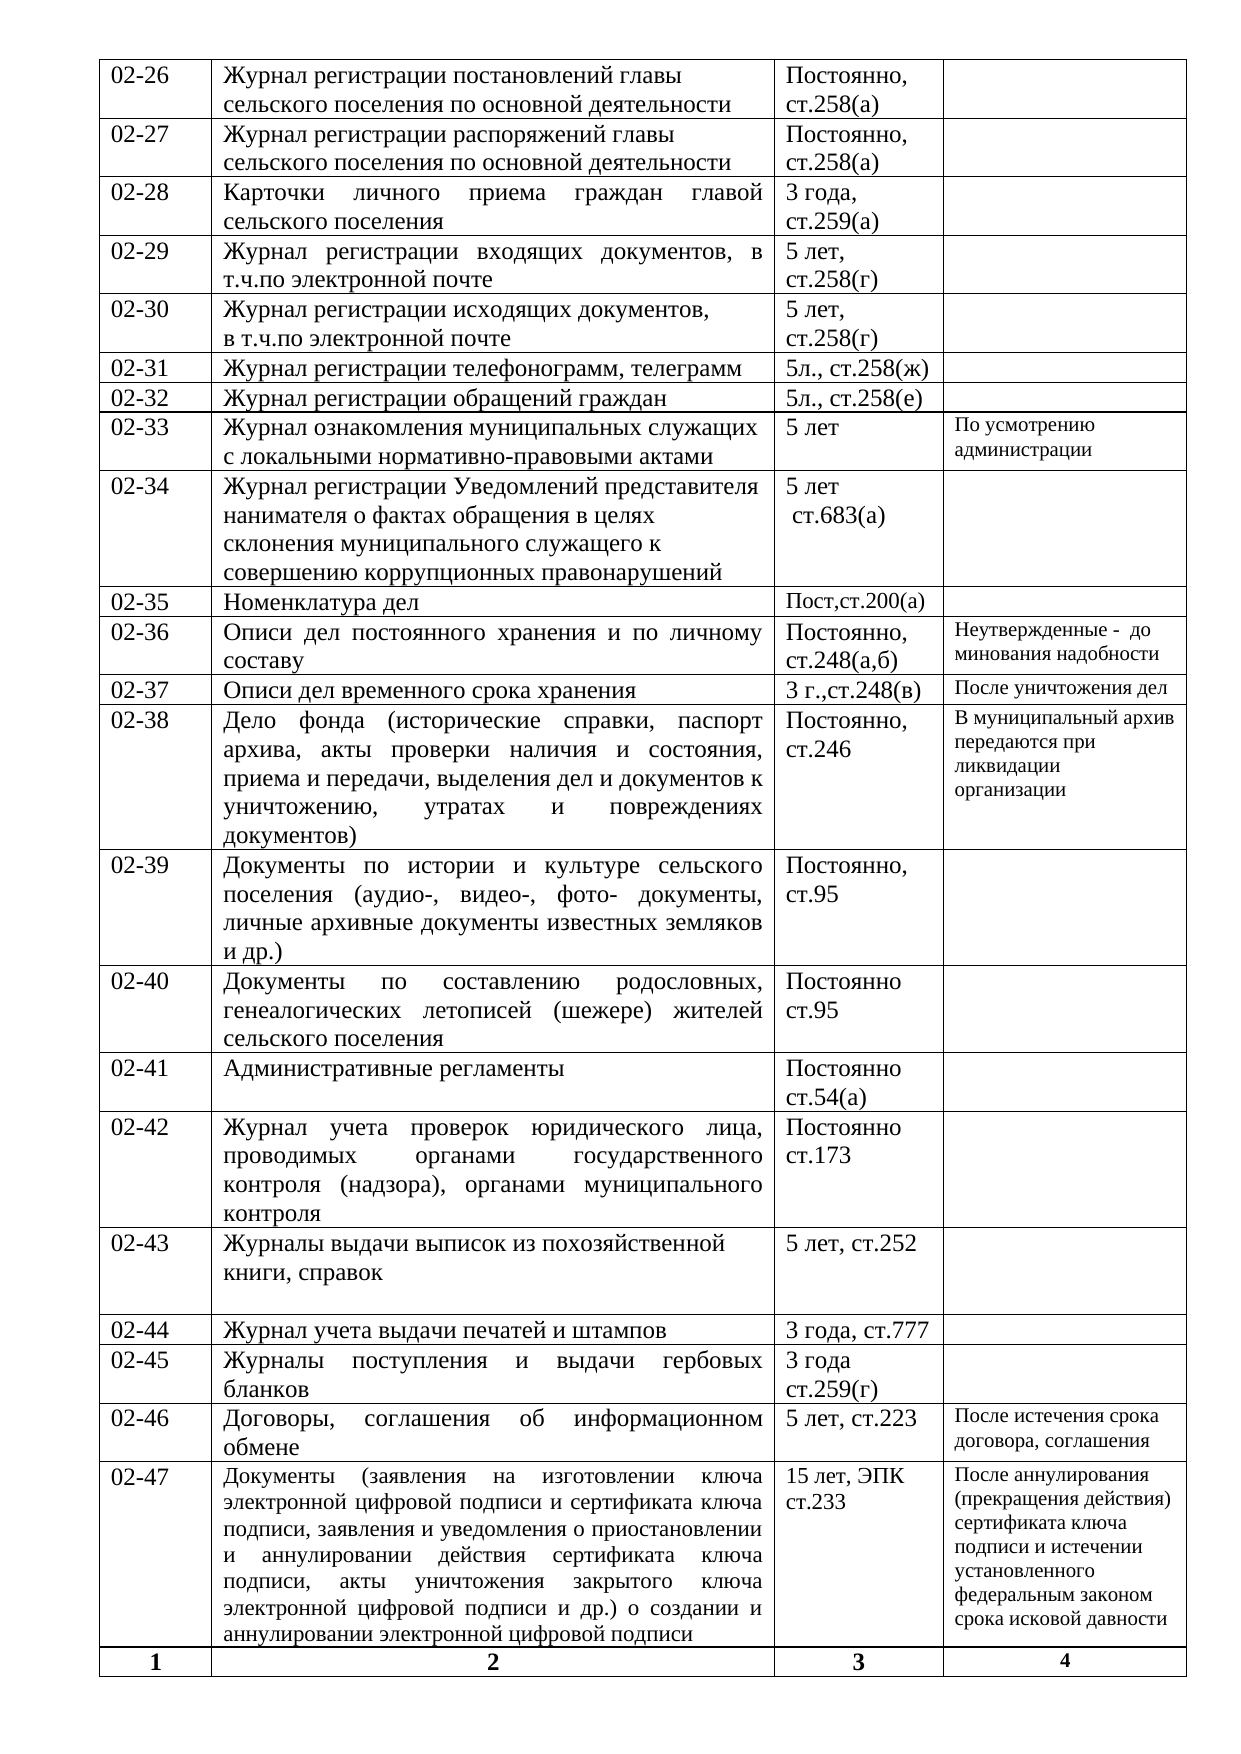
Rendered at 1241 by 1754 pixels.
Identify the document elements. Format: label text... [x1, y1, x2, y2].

table_cell Дело фонда (исторические справки, паспорт архива, акты проверки наличия и состояния, приема и передачи, выделения дел и документов к уничтожению, утратах и повреждениях документов) [212, 705, 774, 849]
table_cell 02-27 [100, 119, 211, 176]
table_cell 02-26 [100, 60, 211, 118]
table_cell Документы по составлению родословных, генеалогических летописей (шежере) жителей сельского поселения [212, 966, 774, 1052]
table_cell Постоянно, ст.258(а) [775, 60, 943, 118]
table_cell 02-30 [100, 294, 211, 352]
table_cell Журнал учета проверок юридического лица, проводимых органами государственного контроля (надзора), органами муниципального контроля [212, 1112, 774, 1227]
table_cell Журнал регистрации обращений граждан [212, 383, 774, 411]
table_cell 4 [944, 1648, 1186, 1676]
table_cell 02-44 [100, 1315, 211, 1344]
table_cell 2 [212, 1648, 774, 1676]
table_cell Договоры, соглашения об информационном обмене [212, 1404, 774, 1461]
table_cell Журнал регистрации Уведомлений представителя нанимателя о фактах обращения в целях склонения муниципального служащего к совершению коррупционных правонарушений [212, 471, 774, 586]
table_cell .,ст.248(в) [775, 675, 943, 704]
table_cell 5 лет, ст.252 [775, 1228, 943, 1314]
table_cell Постоянно ст.54(а) [775, 1053, 943, 1111]
table_cell [944, 353, 1186, 382]
table_cell Документы (заявления на изготовлении ключа электронной цифровой подписи и сертификата ключа подписи, заявления и уведомления о приостановлении и аннулировании действия сертификата ключа подписи, акты уничтожения закрытого ключа электронной цифровой подписи и др.) о создании и аннулировании электронной цифровой подписи [212, 1462, 774, 1646]
table_cell 02-37 [100, 675, 211, 704]
table_cell Журналы поступления и выдачи гербовых бланков [212, 1345, 774, 1402]
table_cell Документы по истории и культуре сельского поселения (аудио-, видео-, фото- документы, личные архивные документы известных земляков и др.) [212, 850, 774, 965]
table_cell Журналы выдачи выписок из похозяйственной книги, справок [212, 1228, 774, 1314]
table_cell Постоянно, ст.258(а) [775, 119, 943, 176]
table_cell 02-45 [100, 1345, 211, 1402]
table_cell [944, 1315, 1186, 1344]
table_cell Постоянно, ст.246 [775, 705, 943, 849]
table_cell Неутвержденные - до минования надобности [944, 617, 1186, 674]
table_cell 02-34 [100, 471, 211, 586]
table_cell [944, 119, 1186, 176]
table_cell [944, 1053, 1186, 1111]
table_cell [944, 383, 1186, 411]
table_cell 3 года, ст.259(а) [775, 177, 943, 235]
table_cell 02-46 [100, 1404, 211, 1461]
table_cell 5 лет [775, 413, 943, 470]
table_cell [944, 587, 1186, 616]
table_cell [944, 294, 1186, 352]
table_cell Журнал учета выдачи печатей и штампов [212, 1315, 774, 1344]
table_cell 02-40 [100, 966, 211, 1052]
table_cell 02-31 [100, 353, 211, 382]
table_cell 3 года ст.259(г) [775, 1345, 943, 1402]
table_cell 02-39 [100, 850, 211, 965]
table_cell 5 лет, ст.258(г) [775, 294, 943, 352]
table_cell По усмотрению администрации [944, 413, 1186, 470]
table_cell 1 [100, 1648, 211, 1676]
table_cell Административные регламенты [212, 1053, 774, 1111]
table_cell Постоянно, ст.95 [775, 850, 943, 965]
table_cell [944, 177, 1186, 235]
table_cell 02-41 [100, 1053, 211, 1111]
table_cell 02-29 [100, 236, 211, 293]
table_cell После истечения срока договора, соглашения [944, 1404, 1186, 1461]
table_cell 02-33 [100, 413, 211, 470]
table_cell Журнал регистрации телефонограмм, телеграмм [212, 353, 774, 382]
table_cell 5 лет, ст.223 [775, 1404, 943, 1461]
table_cell Постоянно ст.173 [775, 1112, 943, 1227]
table_cell Описи дел временного срока хранения [212, 675, 774, 704]
table_cell После аннулирования (прекращения действия) сертификата ключа подписи и истечении установленного федеральным законом срока исковой давности [944, 1462, 1186, 1646]
table_cell Пост,ст.200(а) [775, 587, 943, 616]
table_cell Журнал регистрации распоряжений главы сельского поселения по основной деятельности [212, 119, 774, 176]
table_cell Описи дел постоянного хранения и по личному составу [212, 617, 774, 674]
table_cell 02-35 [100, 587, 211, 616]
table_cell 02-38 [100, 705, 211, 849]
table_cell 02-43 [100, 1228, 211, 1314]
table_cell [944, 1228, 1186, 1314]
table_cell В муниципальный архив передаются при ликвидации организации [944, 705, 1186, 849]
table_cell 02-42 [100, 1112, 211, 1227]
table_cell 5 лет ст.683(а) [775, 471, 943, 586]
table_cell Журнал ознакомления муниципальных служащих с локальными нормативно-правовыми актами [212, 413, 774, 470]
table_cell 02-47 [100, 1462, 211, 1646]
table_cell 02-28 [100, 177, 211, 235]
table_cell Карточки личного приема граждан главой сельского поселения [212, 177, 774, 235]
table_cell Журнал регистрации входящих документов, в т.ч.по электронной почте [212, 236, 774, 293]
table_cell 5 лет, ст.258(г) [775, 236, 943, 293]
table_cell [944, 60, 1186, 118]
table_cell Журнал регистрации исходящих документов, в т.ч.по электронной почте [212, 294, 774, 352]
table_cell [944, 471, 1186, 586]
table_cell [944, 1345, 1186, 1402]
table_cell 02-36 [100, 617, 211, 674]
table_cell Постоянно, ст.248(а,б) [775, 617, 943, 674]
table_cell [944, 966, 1186, 1052]
table_cell 15 лет, ЭПК ст.233 [775, 1462, 943, 1646]
table_cell [944, 850, 1186, 965]
table_cell [944, 1112, 1186, 1227]
table_cell 3 [775, 1648, 943, 1676]
table_cell Номенклатура дел [212, 587, 774, 616]
table_cell 5л., ст.258(е) [775, 383, 943, 411]
table_cell 3 года, ст.777 [775, 1315, 943, 1344]
table_cell После уничтожения дел [944, 675, 1186, 704]
table_cell Журнал регистрации постановлений главы сельского поселения по основной деятельности [212, 60, 774, 118]
table_cell 5л., ст.258(ж) [775, 353, 943, 382]
table_cell Постоянно ст.95 [775, 966, 943, 1052]
table_cell [944, 236, 1186, 293]
table_cell 02-32 [100, 383, 211, 411]
